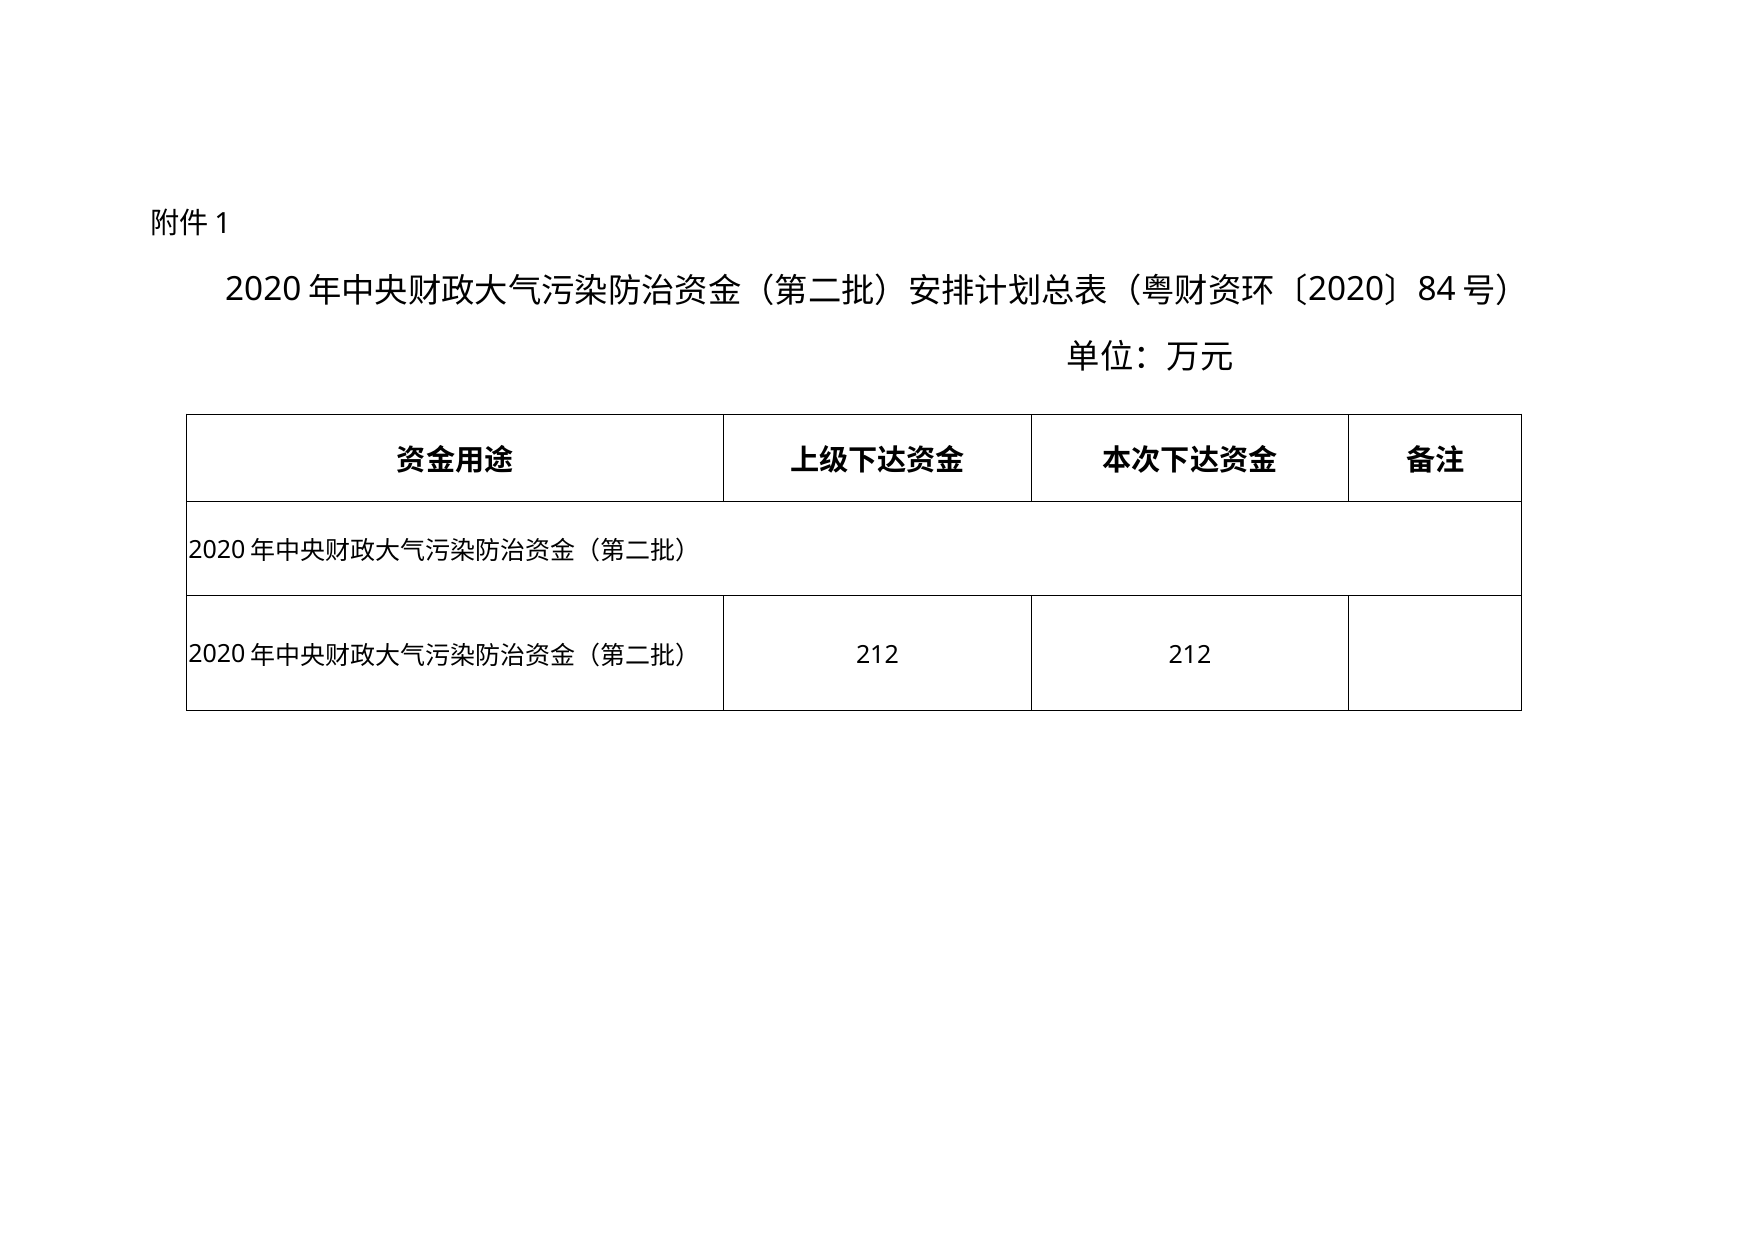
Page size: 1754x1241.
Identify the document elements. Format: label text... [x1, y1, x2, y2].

table_cell 212 [724, 596, 1031, 710]
text 2020年中央财政大气污染防治资金（第二批）安排计划总表（粤财资环〔2020〕84号） [150, 254, 1604, 321]
table_header 上级下达资金 [724, 415, 1031, 501]
table_cell 2020年中央财政大气污染防治资金（第二批） [187, 596, 723, 710]
table_cell 212 [1032, 596, 1348, 710]
table_header 资金用途 [187, 415, 723, 501]
text 附件1 [150, 188, 1604, 254]
table_header 本次下达资金 [1032, 415, 1348, 501]
text 单位：万元 [150, 321, 1604, 387]
table_header 备注 [1349, 415, 1521, 501]
table_cell [1349, 596, 1521, 710]
table_cell 2020年中央财政大气污染防治资金（第二批） [187, 502, 1521, 595]
